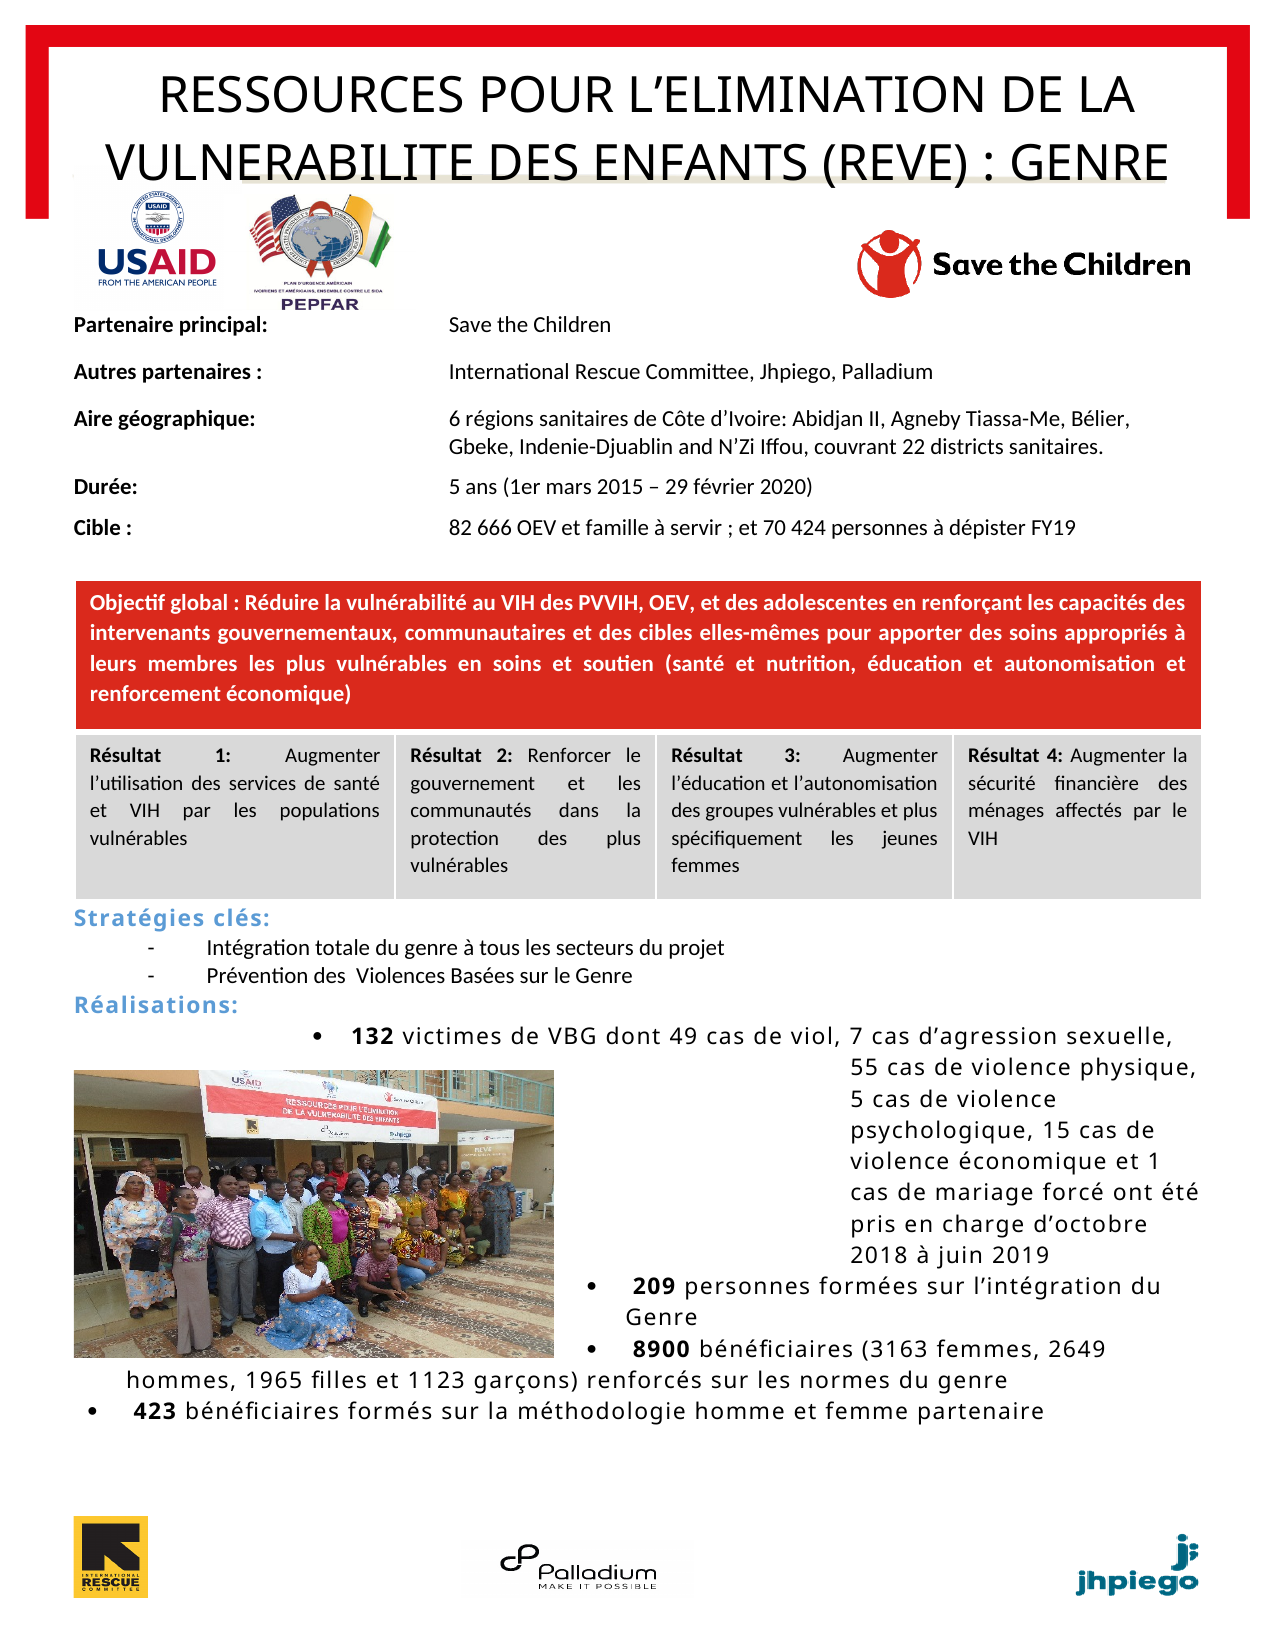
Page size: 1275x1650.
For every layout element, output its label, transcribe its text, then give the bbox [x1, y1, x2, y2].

picture [461, 1540, 695, 1598]
picture [73, 1516, 148, 1598]
picture [73, 1070, 554, 1358]
list 8900 bénéficiaires (3163 femmes, 2649 hommes, 1965 filles et 1123 garçons) renforcés sur les normes du genre [88, 1333, 1201, 1395]
list 209 personnes formées sur l’intégration du Genre [554, 1270, 1201, 1333]
table_cell Résultat 3: Augmenter l’éducation et l’autonomisation des groupes vulnérables et plus spécifiquement les jeunes femmes [657, 735, 952, 899]
text Réalisations: [73, 989, 1201, 1020]
table_cell Résultat 1: Augmenter l’utilisation des services de santé et VIH par les populations vulnérables [76, 735, 394, 899]
table_cell Résultat 2: Renforcer le gouvernement et les communautés dans la protection des plus vulnérables [396, 735, 655, 899]
text Partenaire principal: Save the Children [73, 310, 1201, 338]
picture [1075, 1531, 1202, 1598]
text - Prévention des Violences Basées sur le Genre [147, 961, 1201, 989]
table_header Objectif global : Réduire la vulnérabilité au VIH des PVVIH, OEV, et des adolescentes en renforçant les capacités des intervenants gouvernementaux, communautaires et des cibles elles-mêmes pour apporter des soins appropriés à leurs membres les plus vulnérables en soins et soutien (santé et nutrition, éducation et autonomisation et renforcement économique) [76, 581, 1201, 729]
text Cible : 82 666 OEV et famille à servir ; et 70 424 personnes à dépister FY19 [73, 513, 1201, 541]
text Durée: 5 ans (1er mars 2015 – 29 février 2020) [73, 472, 1201, 500]
text - Intégration totale du genre à tous les secteurs du projet [147, 933, 1201, 961]
table_cell Résultat 4: Augmenter la sécurité financière des ménages affectés par le VIH [954, 735, 1201, 899]
list 132 victimes de VBG dont 49 cas de viol, 7 cas d’agression sexuelle, 55 cas de violence physique, 5 cas de violence psychologique, 15 cas de violence économique et 1 cas de mariage forcé ont été pris en charge d’octobre 2018 à juin 2019 [313, 1020, 1201, 1270]
text Autres partenaires : International Rescue Committee, Jhpiego, Palladium [73, 357, 1201, 385]
list 423 bénéficiaires formés sur la méthodologie homme et femme partenaire [88, 1395, 1201, 1426]
text Stratégies clés: [73, 902, 1201, 933]
picture [25, 25, 1250, 310]
text Aire géographique: 6 régions sanitaires de Côte d’Ivoire: Abidjan II, Agneby Tiassa-Me, Bélier, Gbeke, Indenie-Djuablin and N’Zi Iffou, couvrant 22 districts sanitaires. [73, 404, 1201, 460]
